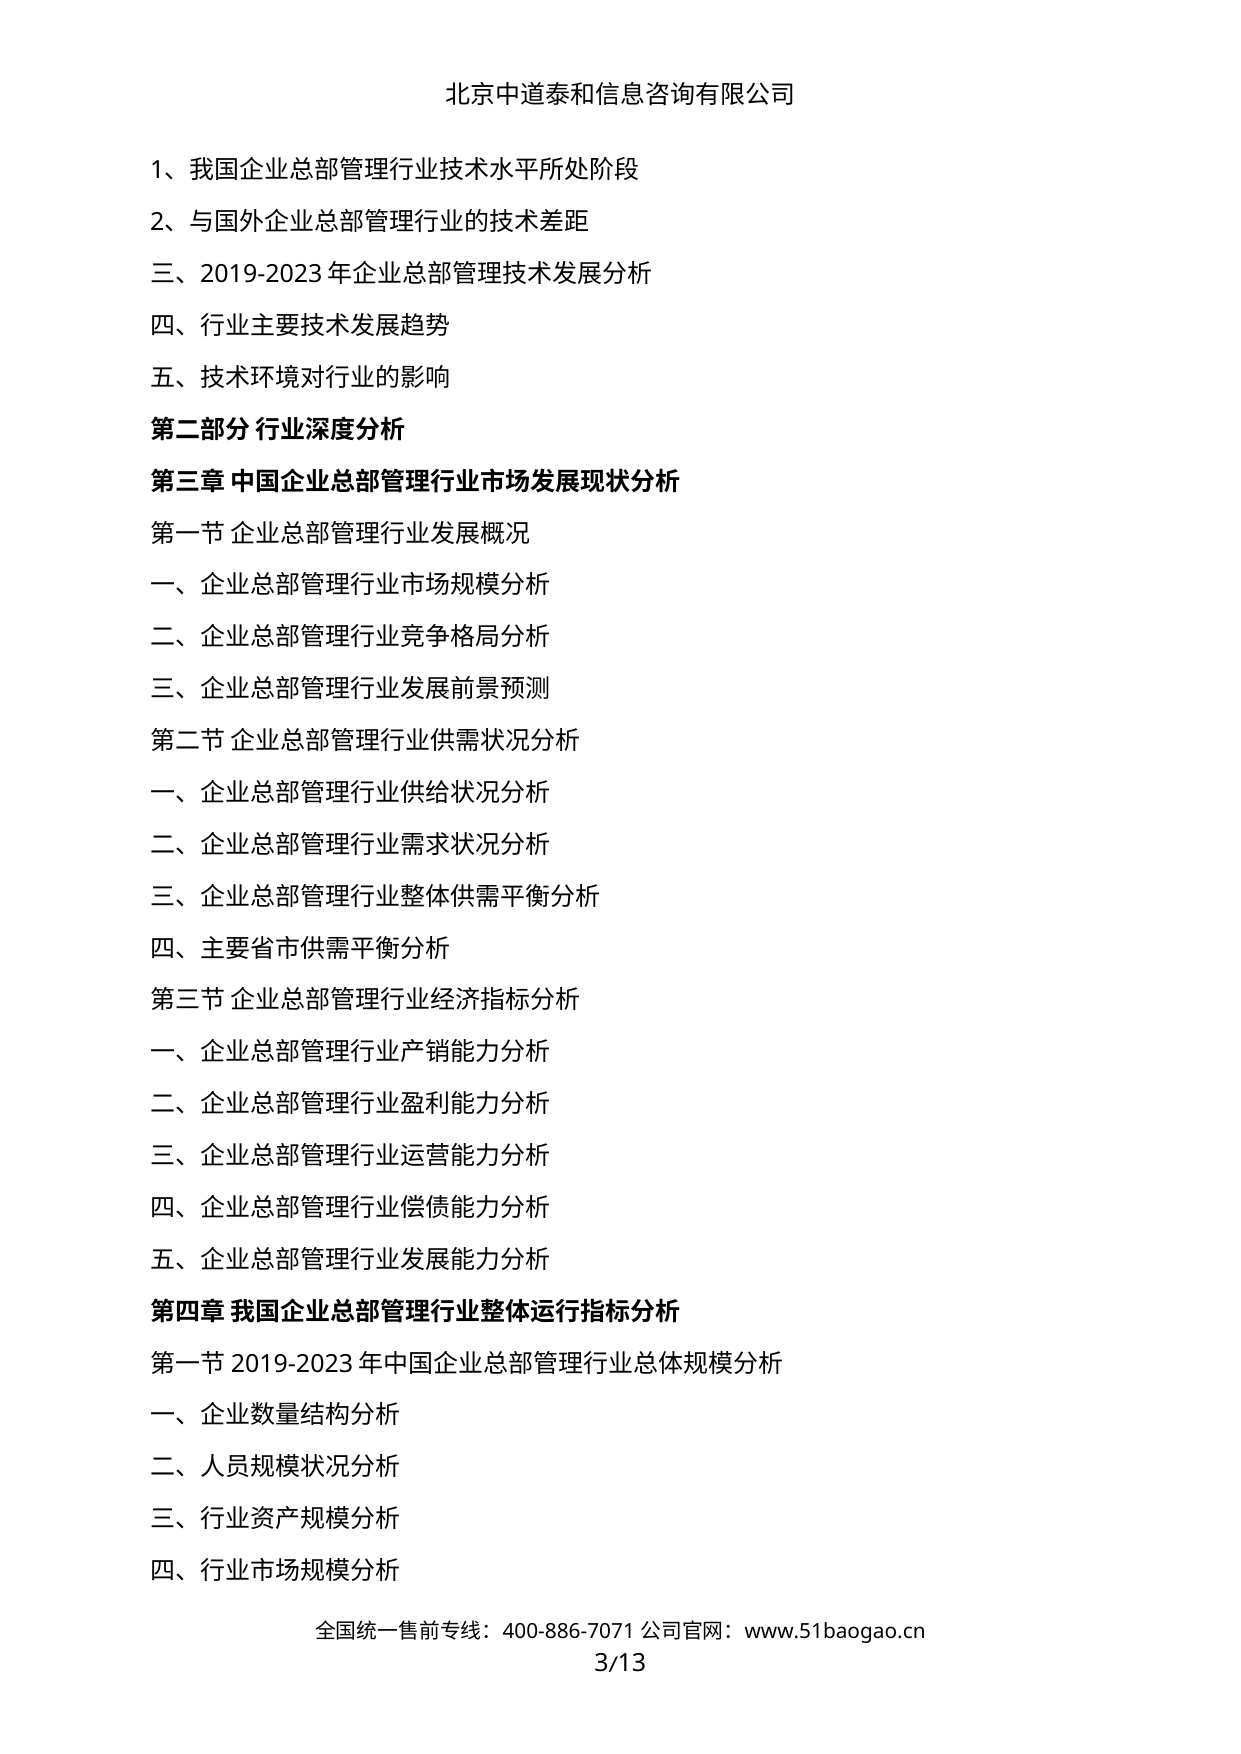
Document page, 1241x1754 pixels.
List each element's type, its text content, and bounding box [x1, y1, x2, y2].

text 五、企业总部管理行业发展能力分析 [150, 1239, 1090, 1276]
text 第一节 2019-2023年中国企业总部管理行业总体规模分析 [150, 1343, 1090, 1379]
text 一、企业数量结构分析 [150, 1395, 1090, 1431]
text 四、行业主要技术发展趋势 [150, 306, 1090, 342]
text 第一节 企业总部管理行业发展概况 [150, 513, 1090, 549]
text 第三章 中国企业总部管理行业市场发展现状分析 [150, 461, 1090, 497]
text 三、2019-2023年企业总部管理技术发展分析 [150, 254, 1090, 290]
text 四、主要省市供需平衡分析 [150, 928, 1090, 964]
text 四、行业市场规模分析 [150, 1551, 1090, 1587]
text 二、企业总部管理行业需求状况分析 [150, 824, 1090, 861]
text 一、企业总部管理行业产销能力分析 [150, 1032, 1090, 1068]
text 二、企业总部管理行业竞争格局分析 [150, 617, 1090, 653]
text 五、技术环境对行业的影响 [150, 357, 1090, 394]
text 第二部分 行业深度分析 [150, 409, 1090, 446]
text 四、企业总部管理行业偿债能力分析 [150, 1187, 1090, 1224]
text 1、我国企业总部管理行业技术水平所处阶段 [150, 150, 1090, 186]
text 二、企业总部管理行业盈利能力分析 [150, 1084, 1090, 1120]
text 二、人员规模状况分析 [150, 1447, 1090, 1483]
text 第四章 我国企业总部管理行业整体运行指标分析 [150, 1291, 1090, 1327]
text 2、与国外企业总部管理行业的技术差距 [150, 202, 1090, 238]
text 三、企业总部管理行业发展前景预测 [150, 669, 1090, 705]
text 三、企业总部管理行业整体供需平衡分析 [150, 876, 1090, 912]
text 三、行业资产规模分析 [150, 1499, 1090, 1535]
text 第二节 企业总部管理行业供需状况分析 [150, 721, 1090, 757]
text 第三节 企业总部管理行业经济指标分析 [150, 980, 1090, 1016]
text 一、企业总部管理行业市场规模分析 [150, 565, 1090, 601]
text 一、企业总部管理行业供给状况分析 [150, 772, 1090, 809]
text 三、企业总部管理行业运营能力分析 [150, 1136, 1090, 1172]
